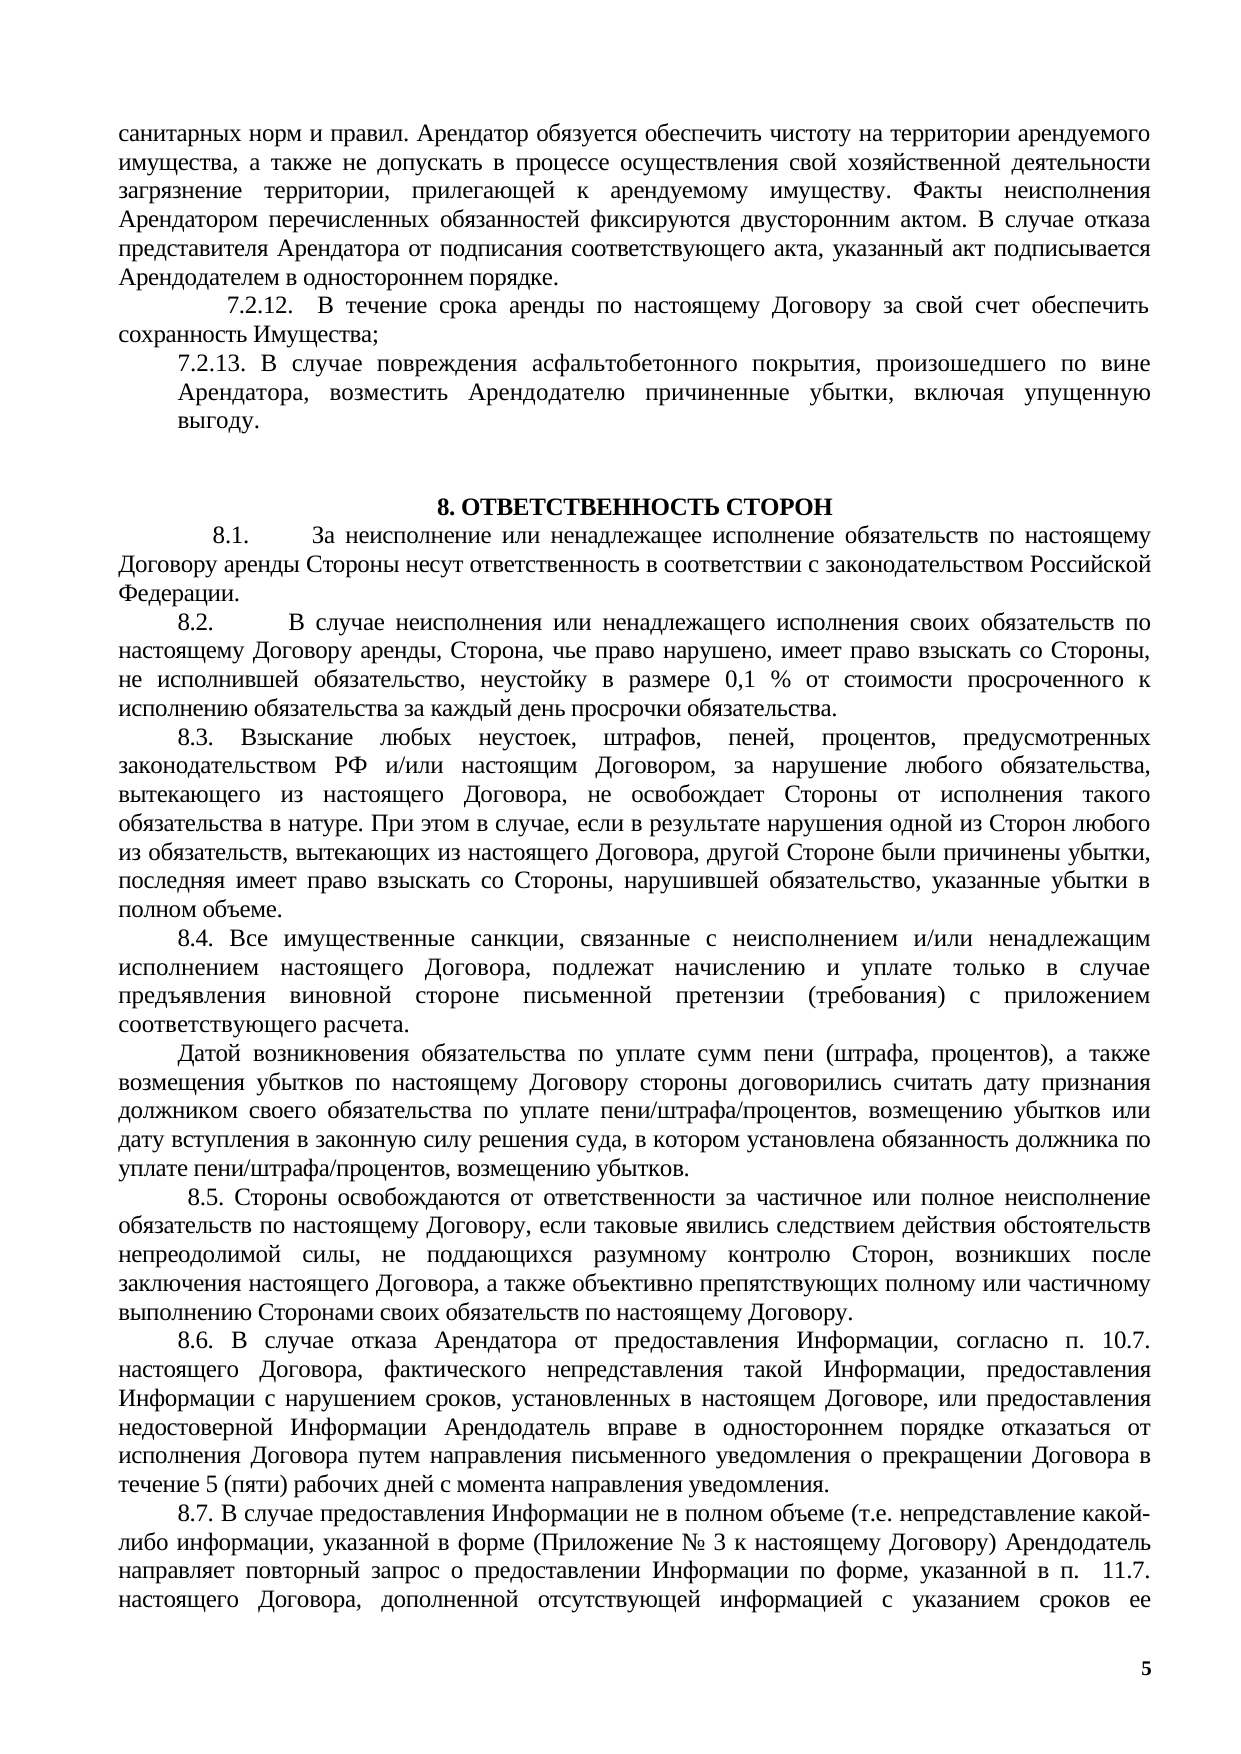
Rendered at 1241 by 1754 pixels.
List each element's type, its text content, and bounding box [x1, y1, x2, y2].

text Датой возникновения обязательства по уплате сумм пени (штрафа, процентов), а также возмещения убытков по настоящему Договору стороны договорились считать дату признания должником своего обязательства по уплате пени/штрафа/процентов, возмещению убытков или дату вступления в законную силу решения суда, в котором установлена обязанность должника по уплате пени/штрафа/процентов, возмещению убытков. [118, 1038, 1152, 1182]
text 8. ОТВЕТСТВЕННОСТЬ СТОРОН [118, 492, 1152, 521]
list 7.2.13. В случае повреждения асфальтобетонного покрытия, произошедшего по вине Арендатора, возместить Арендодателю причиненные убытки, включая упущенную выгоду. [177, 348, 1152, 434]
text 7.2.12. В течение срока аренды по настоящему Договору за свой счет обеспечить сохранность Имущества; [118, 291, 1152, 348]
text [118, 1498, 1152, 1613]
text 8.6. В случае отказа Арендатора от предоставления Информации, согласно п. 10.7. настоящего Договора, фактического непредставления такой Информации, предоставления Информации с нарушением сроков, установленных в настоящем Договоре, или предоставления недостоверной Информации Арендодатель вправе в одностороннем порядке отказаться от исполнения Договора путем направления письменного уведомления о прекращении Договора в течение 5 (пяти) рабочих дней с момента направления уведомления. [118, 1326, 1152, 1498]
list В случае неисполнения или ненадлежащего исполнения своих обязательств по настоящему Договору аренды, Сторона, чье право нарушено, имеет право взыскать со Стороны, не исполнившей обязательство, неустойку в размере 0,1 % от стоимости просроченного к исполнению обязательства за каждый день просрочки обязательства. [118, 607, 1152, 722]
text 8.1. За неисполнение или ненадлежащее исполнение обязательств по настоящему Договору аренды Стороны несут ответственность в соответствии с законодательством Российской Федерации. [118, 521, 1152, 607]
text 8.3. Взыскание любых неустоек, штрафов, пеней, процентов, предусмотренных законодательством РФ и/или настоящим Договором, за нарушение любого обязательства, вытекающего из настоящего Договора, не освобождает Стороны от исполнения такого обязательства в натуре. При этом в случае, если в результате нарушения одной из Сторон любого из обязательств, вытекающих из настоящего Договора, другой Стороне были причинены убытки, последняя имеет право взыскать со Стороны, нарушившей обязательство, указанные убытки в полном объеме. [118, 722, 1152, 923]
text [118, 118, 1152, 291]
text 8.4. Все имущественные санкции, связанные с неисполнением и/или ненадлежащим исполнением настоящего Договора, подлежат начислению и уплате только в случае предъявления виновной стороне письменной претензии (требования) с приложением соответствующего расчета. [118, 923, 1152, 1038]
text 8.5. Стороны освобождаются от ответственности за частичное или полное неисполнение обязательств по настоящему Договору, если таковые явились следствием действия обстоятельств непреодолимой силы, не поддающихся разумному контролю Сторон, возникших после заключения настоящего Договора, а также объективно препятствующих полному или частичному выполнению Сторонами своих обязательств по настоящему Договору. [118, 1182, 1152, 1326]
